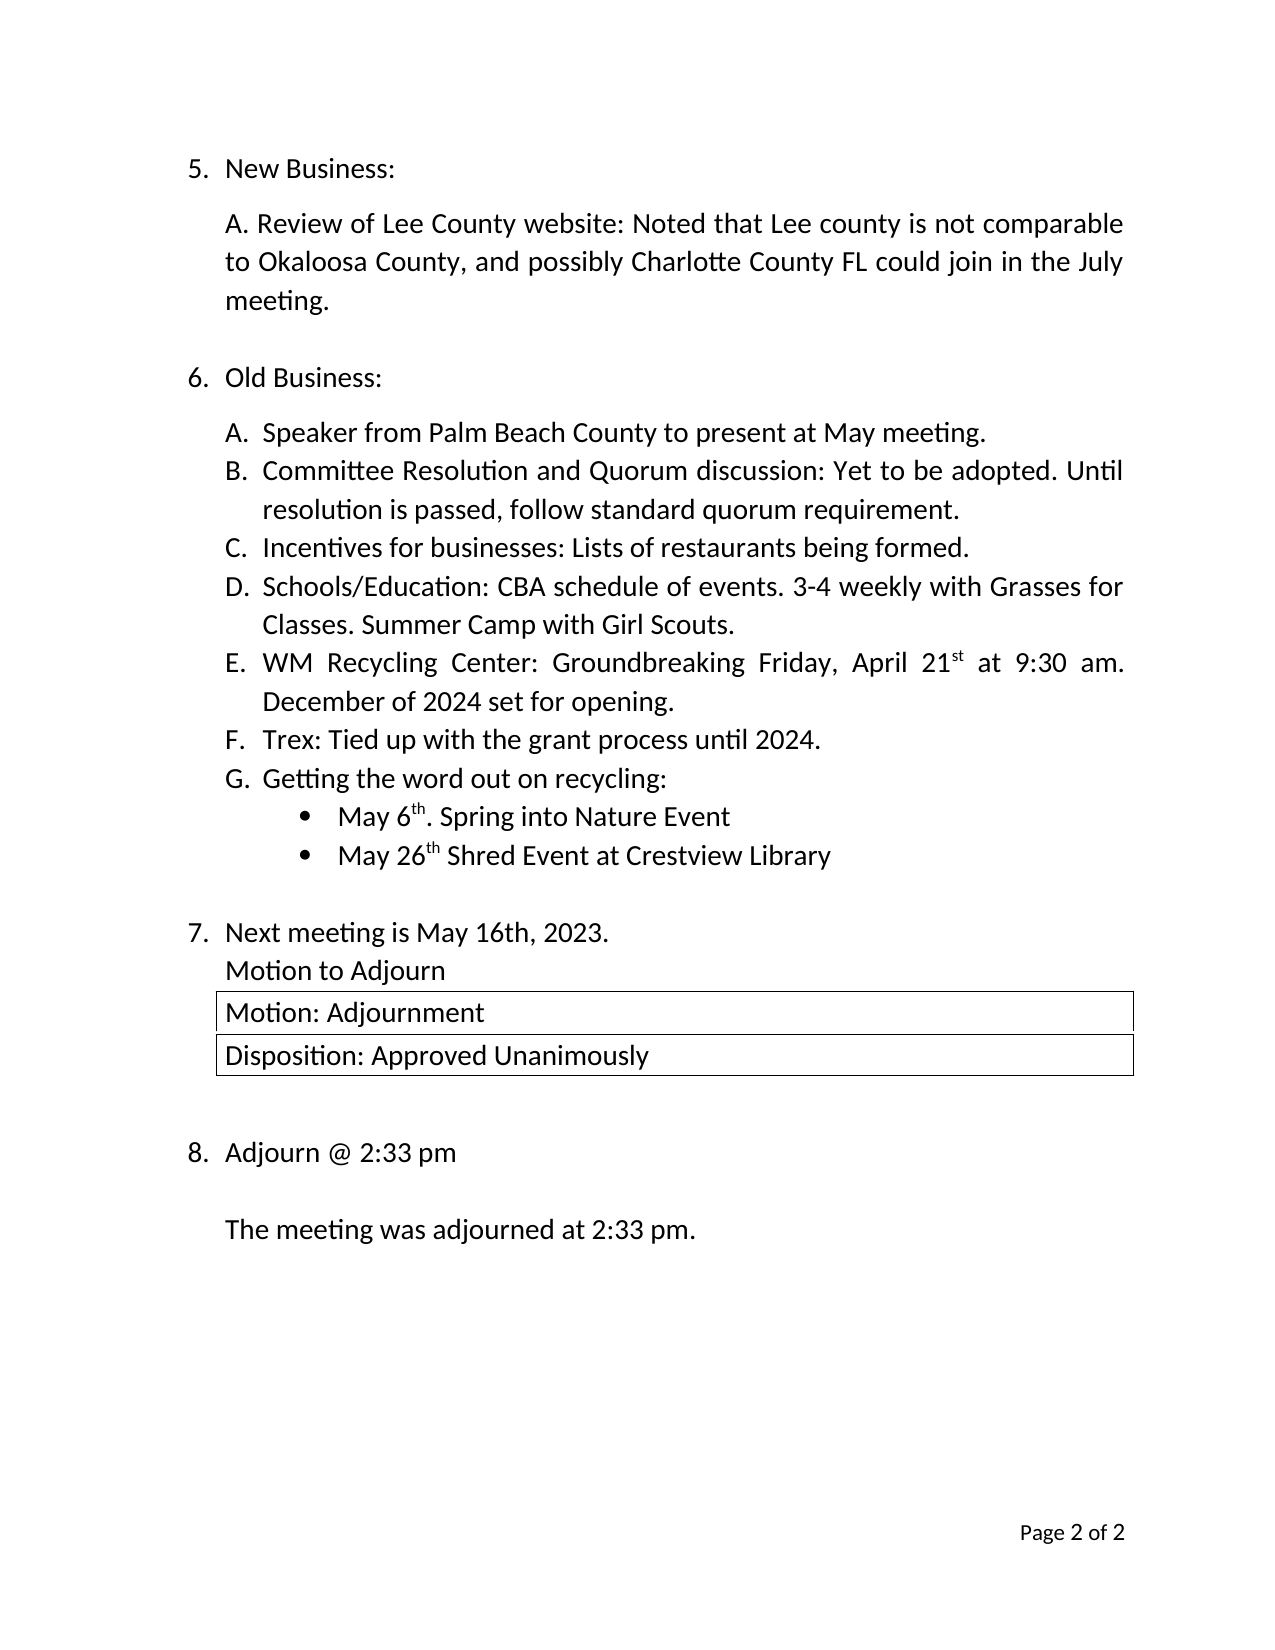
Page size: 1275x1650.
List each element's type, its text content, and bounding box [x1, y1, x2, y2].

list Motion to Adjourn [225, 952, 1125, 988]
list May 26th Shred Event at Crestview Library [300, 837, 1125, 872]
text A. Speaker from Palm Beach County to present at May meeting. [225, 414, 1125, 449]
list Motion: Adjournment [217, 992, 1133, 1031]
list Next meeting is May 16th, 2023. [187, 914, 1125, 949]
list Incentives for businesses: Lists of restaurants being formed. [225, 529, 1125, 565]
list Committee Resolution and Quorum discussion: Yet to be adopted. Until resolution is passed, follow standard quorum requirement. [225, 452, 1125, 526]
list Adjourn @ 2:33 pm [187, 1134, 1125, 1169]
list New Business: [187, 150, 1125, 186]
list Getting the word out on recycling: [225, 760, 1125, 796]
list The meeting was adjourned at 2:33 pm. [225, 1211, 1125, 1246]
list Schools/Education: CBA schedule of events. 3-4 weekly with Grasses for Classes. Summer Camp with Girl Scouts. [225, 568, 1125, 642]
list Disposition: Approved Unanimously [217, 1035, 1133, 1075]
text A. Review of Lee County website: Noted that Lee county is not comparable to Okaloosa County, and possibly Charlotte County FL could join in the July meeting. [225, 205, 1125, 318]
list Trex: Tied up with the grant process until 2024. [225, 721, 1125, 757]
list May 6th. Spring into Nature Event [300, 798, 1125, 834]
list Old Business: [187, 359, 1125, 394]
list WM Recycling Center: Groundbreaking Friday, April 21st at 9:30 am. December of 2024 set for opening. [225, 644, 1125, 719]
